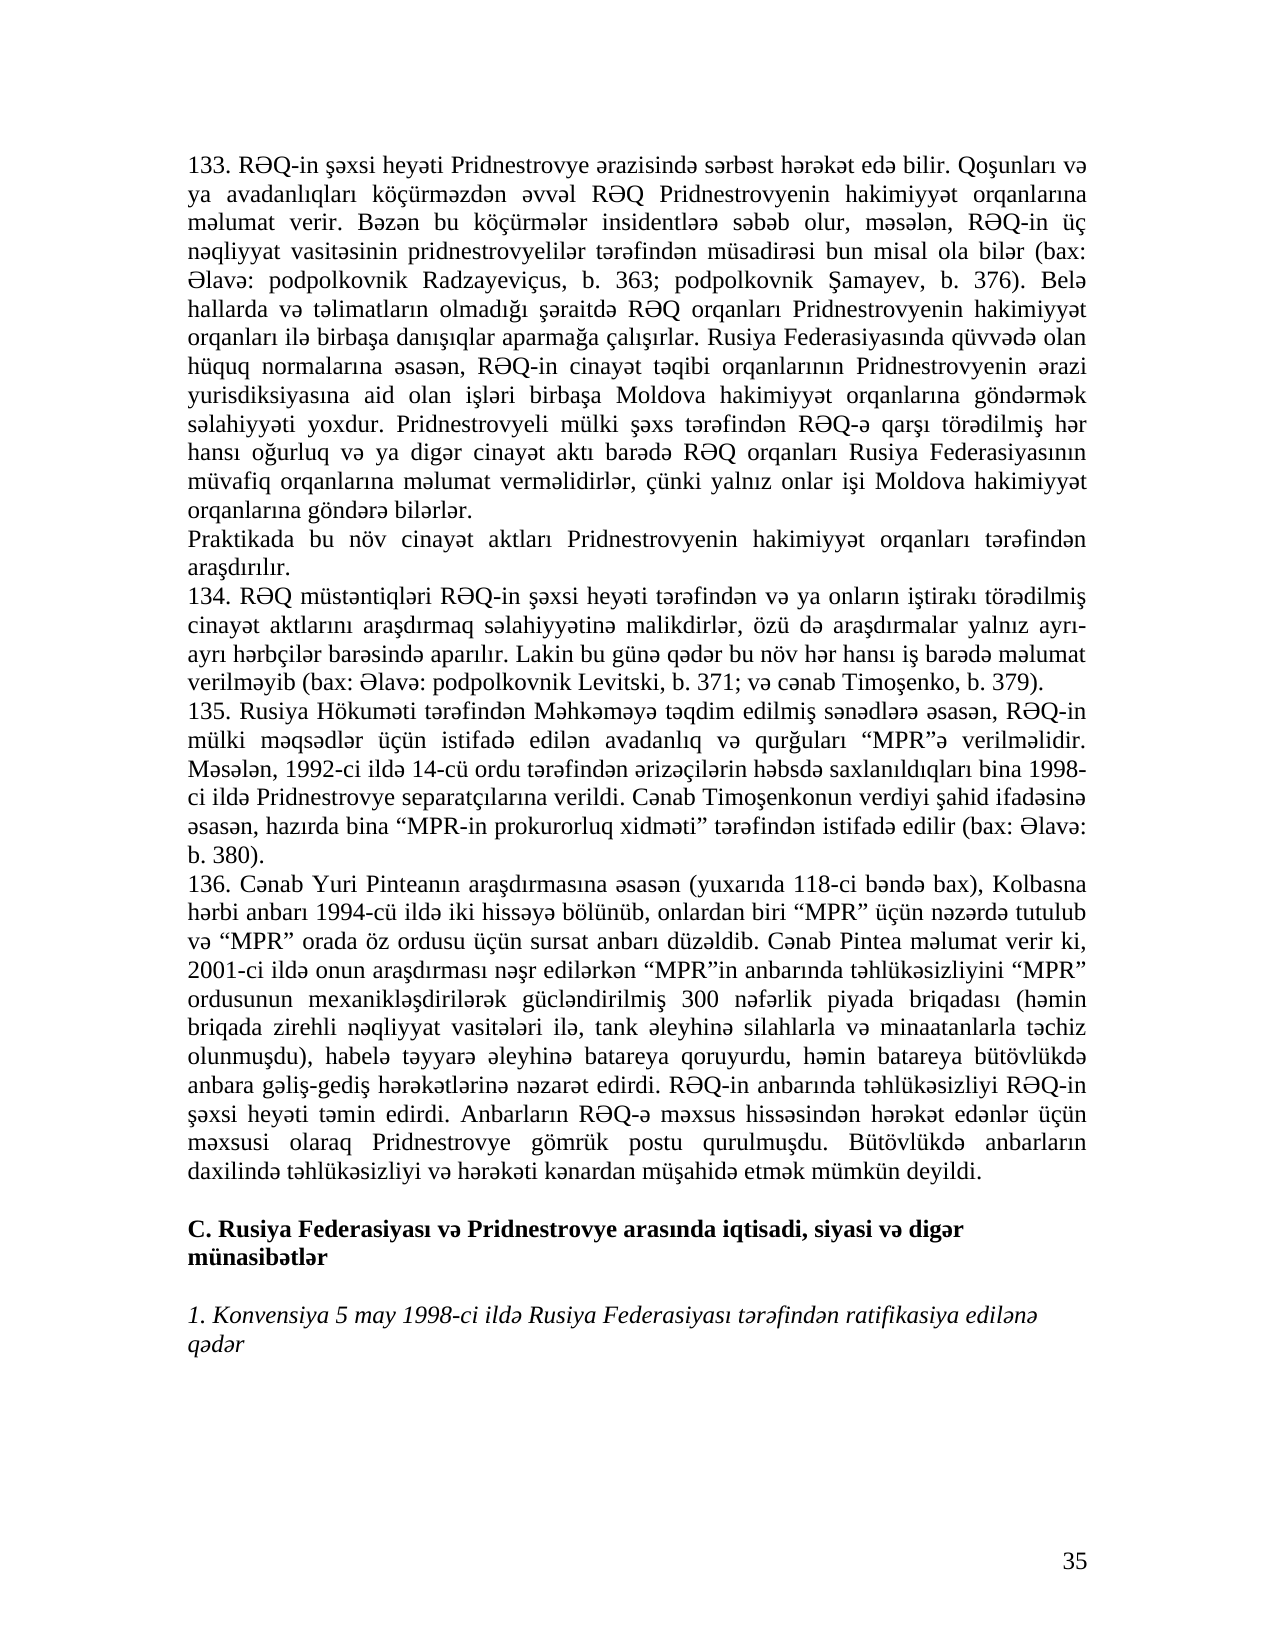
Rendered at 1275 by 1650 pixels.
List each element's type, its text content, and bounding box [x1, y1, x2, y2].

text 135. Rusiya Hökuməti tərəfindən Məhkəməyə təqdim edilmiş sənədlərə əsasən, RƏQ-in mülki məqsədlər üçün istifadə edilən avadanlıq və qurğuları “MPR”ə verilməlidir. Məsələn, 1992-ci ildə 14-cü ordu tərəfindən ərizəçilərin həbsdə saxlanıldıqları bina 1998-ci ildə Pridnestrovye separatçılarına verildi. Cənab Timoşenkonun verdiyi şahid ifadəsinə əsasən, hazırda bina “MPR-in prokurorluq xidməti” tərəfindən istifadə edilir (bax: Əlavə: b. 380). [187, 696, 1087, 869]
text 136. Cənab Yuri Pinteanın araşdırmasına əsasən (yuxarıda 118-ci bəndə bax), Kolbasna hərbi anbarı 1994-cü ildə iki hissəyə bölünüb, onlardan biri “MPR” üçün nəzərdə tutulub və “MPR” orada öz ordusu üçün sursat anbarı düzəldib. Cənab Pintea məlumat verir ki, 2001-ci ildə onun araşdırması nəşr edilərkən “MPR”in anbarında təhlükəsizliyini “MPR” ordusunun mexanikləşdirilərək gücləndirilmiş 300 nəfərlik piyada briqadası (həmin briqada zirehli nəqliyyat vasitələri ilə, tank əleyhinə silahlarla və minaatanlarla təchiz olunmuşdu), habelə təyyarə əleyhinə batareya qoruyurdu, həmin batareya bütövlükdə anbara gəliş-gediş hərəkətlərinə nəzarət edirdi. RƏQ-in anbarında təhlükəsizliyi RƏQ-in şəxsi heyəti təmin edirdi. Anbarların RƏQ-ə məxsus hissəsindən hərəkət edənlər üçün məxsusi olaraq Pridnestrovye gömrük postu qurulmuşdu. Bütövlükdə anbarların daxilində təhlükəsizliyi və hərəkəti kənardan müşahidə etmək mümkün deyildi. [187, 869, 1087, 1185]
text Praktikada bu növ cinayət aktları Pridnestrovyenin hakimiyyət orqanları tərəfindən araşdırılır. [187, 524, 1087, 581]
text C. Rusiya Federasiyası və Pridnestrovye arasında iqtisadi, siyasi və digər münasibətlər [187, 1214, 1087, 1271]
text 133. RƏQ-in şəxsi heyəti Pridnestrovye ərazisində sərbəst hərəkət edə bilir. Qoşunları və ya avadanlıqları köçürməzdən əvvəl RƏQ Pridnestrovyenin hakimiyyət orqanlarına məlumat verir. Bəzən bu köçürmələr insidentlərə səbəb olur, məsələn, RƏQ-in üç nəqliyyat vasitəsinin pridnestrovyelilər tərəfindən müsadirəsi bun misal ola bilər (bax: Əlavə: podpolkovnik Radzayeviçus, b. 363; podpolkovnik Şamayev, b. 376). Belə hallarda və təlimatların olmadığı şəraitdə RƏQ orqanları Pridnestrovyenin hakimiyyət orqanları ilə birbaşa danışıqlar aparmağa çalışırlar. Rusiya Federasiyasında qüvvədə olan hüquq normalarına əsasən, RƏQ-in cinayət təqibi orqanlarının Pridnestrovyenin ərazi yurisdiksiyasına aid olan işləri birbaşa Moldova hakimiyyət orqanlarına göndərmək səlahiyyəti yoxdur. Pridnestrovyeli mülki şəxs tərəfindən RƏQ-ə qarşı törədilmiş hər hansı oğurluq və ya digər cinayət aktı barədə RƏQ orqanları Rusiya Federasiyasının müvafiq orqanlarına məlumat verməlidirlər, çünki yalnız onlar işi Moldova hakimiyyət orqanlarına göndərə bilərlər. [187, 150, 1087, 524]
text 134. RƏQ müstəntiqləri RƏQ-in şəxsi heyəti tərəfindən və ya onların iştirakı törədilmiş cinayət aktlarını araşdırmaq səlahiyyətinə malikdirlər, özü də araşdırmalar yalnız ayrı-ayrı hərbçilər barəsində aparılır. Lakin bu günə qədər bu növ hər hansı iş barədə məlumat verilməyib (bax: Əlavə: podpolkovnik Levitski, b. 371; və cənab Timoşenko, b. 379). [187, 581, 1087, 696]
text 1. Konvensiya 5 may 1998-ci ildə Rusiya Federasiyası tərəfindən ratifikasiya edilənə qədər [187, 1300, 1087, 1357]
